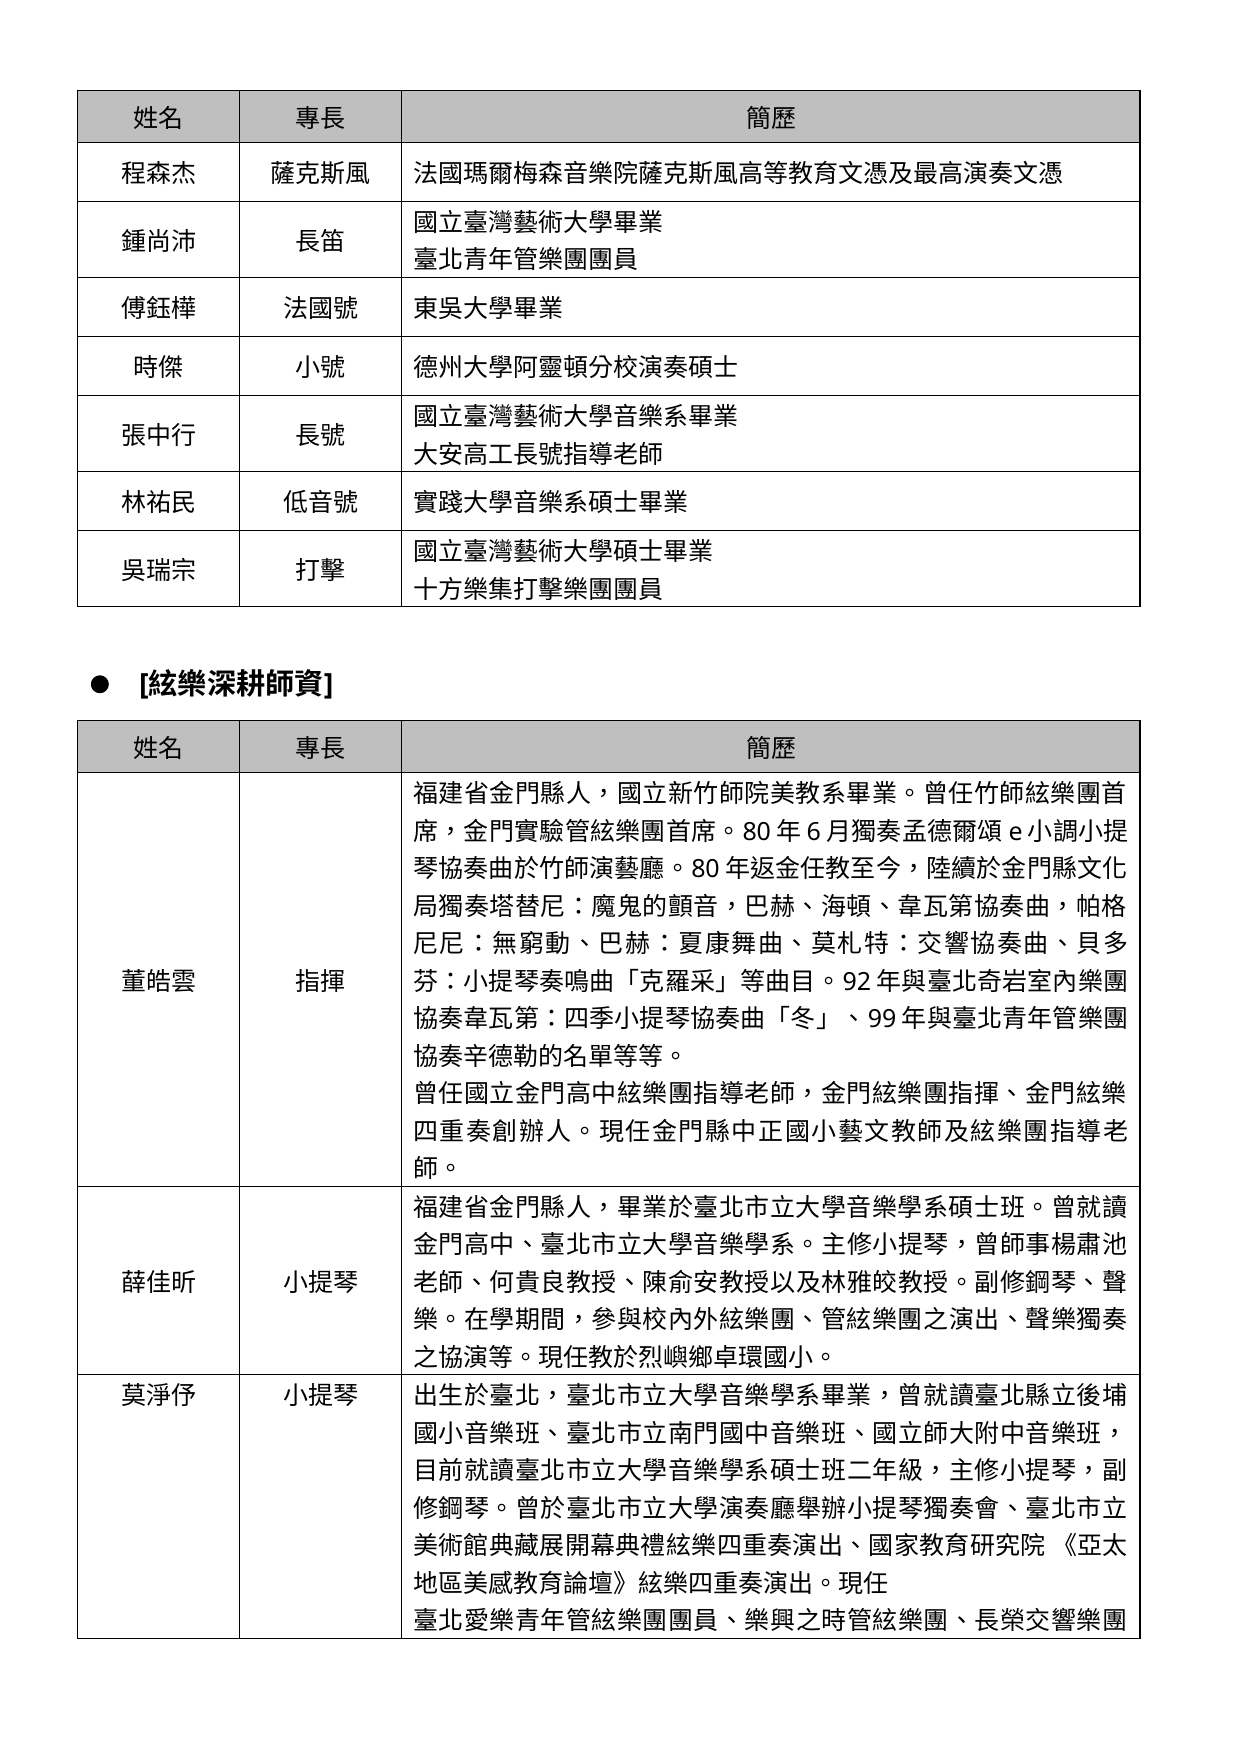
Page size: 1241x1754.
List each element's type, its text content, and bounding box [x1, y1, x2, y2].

table_cell 時傑 [78, 337, 239, 395]
table_header 專長 [240, 91, 401, 142]
table_cell 低音號 [240, 472, 401, 530]
table_header 姓名 [78, 91, 239, 142]
table_cell 福建省金門縣人，國立新竹師院美教系畢業。曾任竹師絃樂團首席，金門實驗管絃樂團首席。80年6月獨奏孟德爾頌e小調小提琴協奏曲於竹師演藝廳。80年返金任教至今，陸續於金門縣文化局獨奏塔替尼：魔鬼的顫音，巴赫、海頓、韋瓦第協奏曲，帕格尼尼：無窮動、巴赫：夏康舞曲、莫札特：交響協奏曲、貝多芬：小提琴奏鳴曲「克羅采」等曲目。92年與臺北奇岩室內樂團協奏韋瓦第：四季小提琴協奏曲「冬」、99年與臺北青年管樂團協奏辛德勒的名單等等。 曾任國立金門高中絃樂團指導老師，金門絃樂團指揮、金門絃樂四重奏創辦人。現任金門縣中正國小藝文教師及絃樂團指導老師。 [402, 773, 1139, 1186]
table_cell 鍾尚沛 [78, 202, 239, 277]
table_cell 張中行 [78, 396, 239, 471]
table_cell 吳瑞宗 [78, 531, 239, 606]
table_cell 董皓雲 [78, 773, 239, 1186]
table_cell 薩克斯風 [240, 143, 401, 201]
table_cell 薛佳昕 [78, 1187, 239, 1374]
table_cell 小提琴 [240, 1375, 401, 1638]
table_header 專長 [240, 721, 401, 772]
table_cell 莫淨伃 [78, 1375, 239, 1638]
table_header 簡歷 [402, 91, 1139, 142]
table_cell 法國號 [240, 278, 401, 336]
table_cell 林祐民 [78, 472, 239, 530]
table_cell 打擊 [240, 531, 401, 606]
table_cell 程森杰 [78, 143, 239, 201]
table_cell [402, 1375, 1139, 1638]
table_cell 國立臺灣藝術大學畢業 臺北青年管樂團團員 [402, 202, 1139, 277]
table_cell 東吳大學畢業 [402, 278, 1139, 336]
table_cell 長笛 [240, 202, 401, 277]
list [絃樂深耕師資] [89, 645, 1152, 720]
table_cell 國立臺灣藝術大學音樂系畢業 大安高工長號指導老師 [402, 396, 1139, 471]
table_cell 法國瑪爾梅森音樂院薩克斯風高等教育文憑及最高演奏文憑 [402, 143, 1139, 201]
table_cell 小提琴 [240, 1187, 401, 1374]
table_cell 傅鈺樺 [78, 278, 239, 336]
table_cell 指揮 [240, 773, 401, 1186]
table_header 姓名 [78, 721, 239, 772]
table_cell 實踐大學音樂系碩士畢業 [402, 472, 1139, 530]
table_header 簡歷 [402, 721, 1139, 772]
table_cell 國立臺灣藝術大學碩士畢業 十方樂集打擊樂團團員 [402, 531, 1139, 606]
table_cell 小號 [240, 337, 401, 395]
table_cell 德州大學阿靈頓分校演奏碩士 [402, 337, 1139, 395]
table_cell 福建省金門縣人，畢業於臺北市立大學音樂學系碩士班。曾就讀金門高中、臺北市立大學音樂學系。主修小提琴，曾師事楊肅池老師、何貴良教授、陳俞安教授以及林雅皎教授。副修鋼琴、聲樂。在學期間，參與校內外絃樂團、管絃樂團之演出、聲樂獨奏之協演等。現任教於烈嶼鄉卓環國小。 [402, 1187, 1139, 1374]
table_cell 長號 [240, 396, 401, 471]
